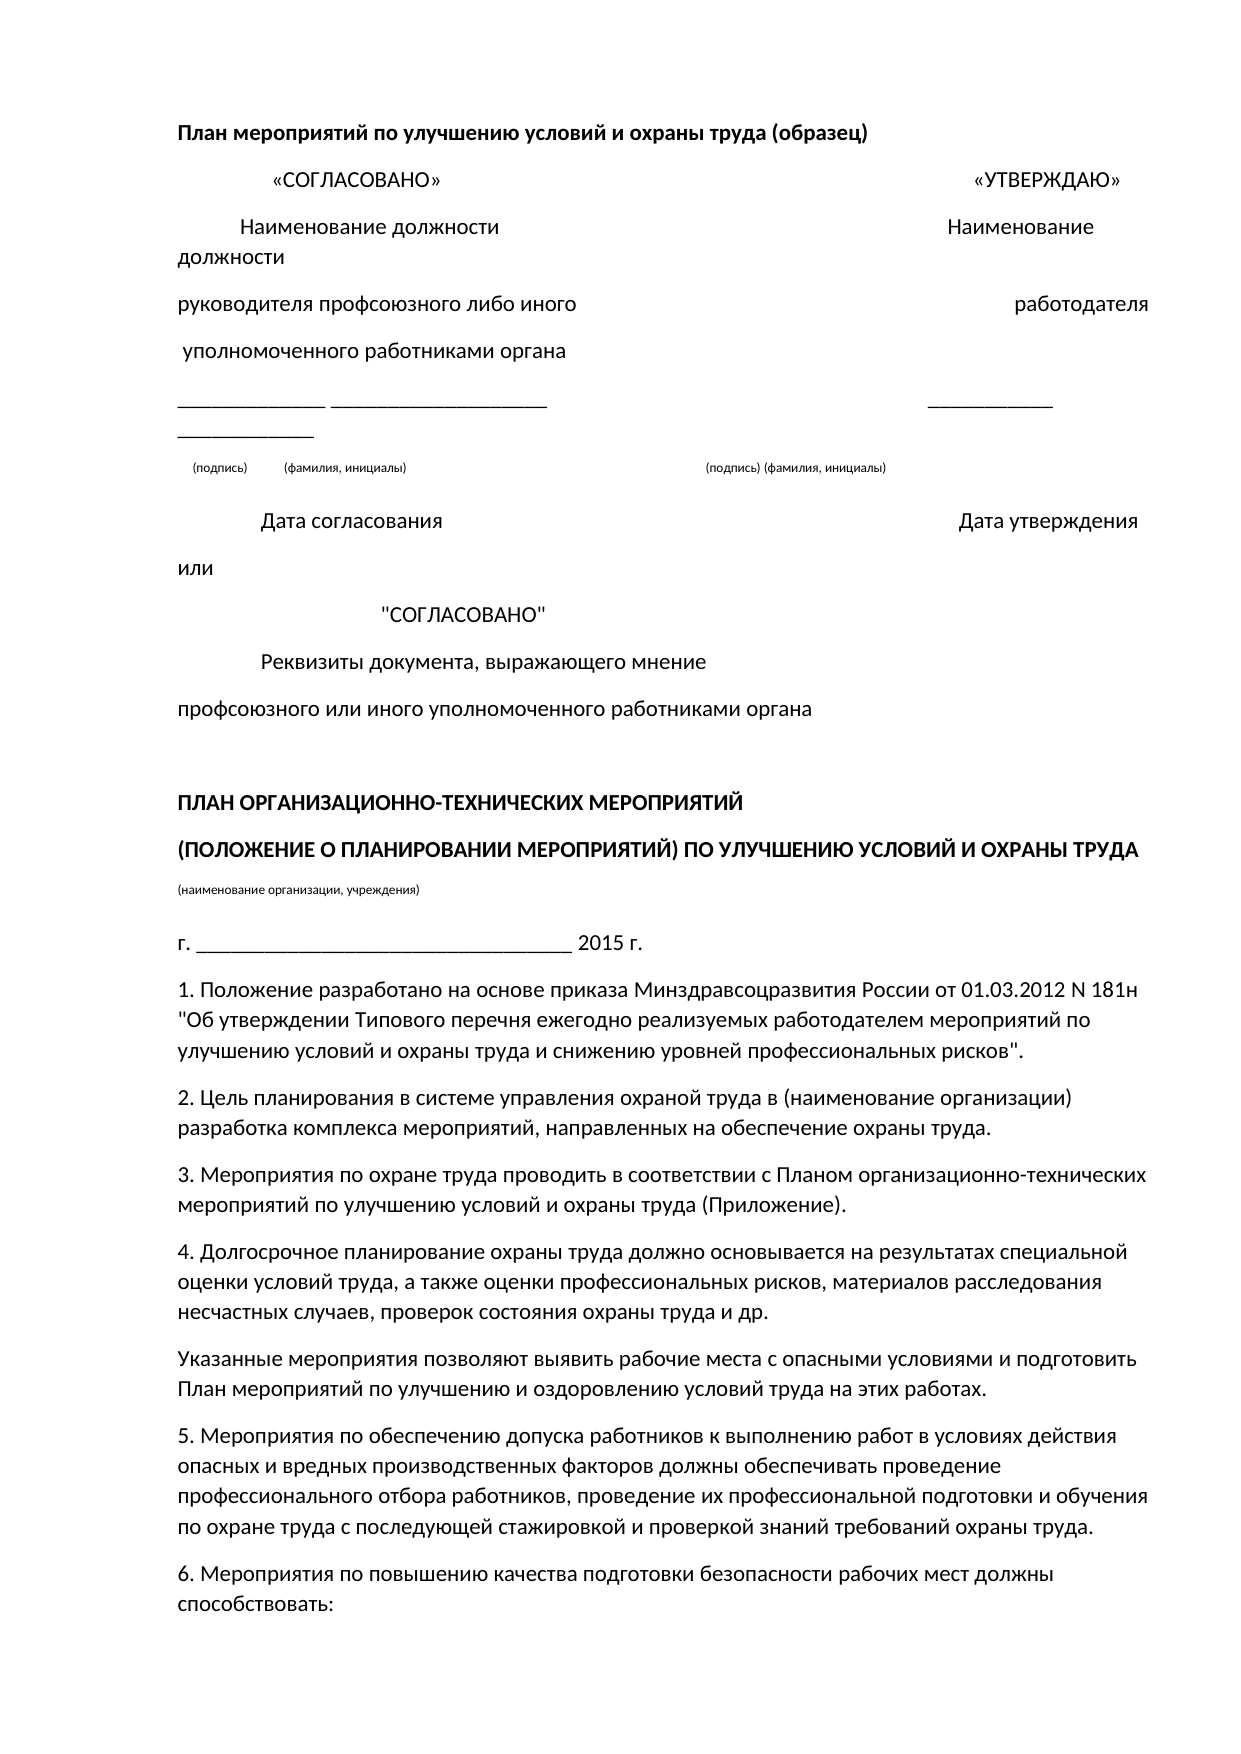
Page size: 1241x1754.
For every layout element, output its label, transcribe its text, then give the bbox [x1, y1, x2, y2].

text Дата согласования Дата утверждения [177, 507, 1152, 535]
text 1. Положение разработано на основе приказа Минздравсоцразвития России от 01.03.2012 N 181н "Об утверждении Типового перечня ежегодно реализуемых работодателем мероприятий по улучшению условий и охраны труда и снижению уровней профессиональных рисков". [177, 975, 1152, 1064]
text ПЛАН ОРГАНИЗАЦИОННО-ТЕХНИЧЕСКИХ МЕРОПРИЯТИЙ [177, 788, 1152, 816]
text 4. Долгосрочное планирование охраны труда должно основывается на результатах специальной оценки условий труда, а также оценки профессиональных рисков, материалов расследования несчастных случаев, проверок состояния охраны труда и др. [177, 1237, 1152, 1325]
text 2. Цель планирования в системе управления охраной труда в (наименование организации) разработка комплекса мероприятий, направленных на обеспечение охраны труда. [177, 1083, 1152, 1141]
text руководителя профсоюзного либо иного работодателя [177, 289, 1152, 317]
text "СОГЛАСОВАНО" [177, 600, 1152, 628]
text (подпись) (фамилия, инициалы) (подпись) (фамилия, инициалы) [177, 460, 1152, 488]
text Реквизиты документа, выражающего мнение [177, 647, 1152, 675]
text (ПОЛОЖЕНИЕ О ПЛАНИРОВАНИИ МЕРОПРИЯТИЙ) ПО УЛУЧШЕНИЮ УСЛОВИЙ И ОХРАНЫ ТРУДА [177, 835, 1152, 863]
text Наименование должности Наименование должности [177, 212, 1152, 270]
text 5. Мероприятия по обеспечению допуска работников к выполнению работ в условиях действия опасных и вредных производственных факторов должны обеспечивать проведение профессионального отбора работников, проведение их профессиональной подготовки и обучения по охране труда с последующей стажировкой и проверкой знаний требований охраны труда. [177, 1421, 1152, 1540]
text 6. Мероприятия по повышению качества подготовки безопасности рабочих мест должны способствовать: [177, 1559, 1152, 1617]
text «СОГЛАСОВАНО» «УТВЕРЖДАЮ» [177, 165, 1152, 193]
text 3. Мероприятия по охране труда проводить в соответствии с Планом организационно-технических мероприятий по улучшению условий и охраны труда (Приложение). [177, 1160, 1152, 1218]
text _____________ ___________________ ___________ ____________ [177, 383, 1152, 441]
text Указанные мероприятия позволяют выявить рабочие места с опасными условиями и подготовить План мероприятий по улучшению и оздоровлению условий труда на этих работах. [177, 1344, 1152, 1402]
text или [177, 553, 1152, 582]
text профсоюзного или иного уполномоченного работниками органа [177, 694, 1152, 722]
text г. _________________________________ 2015 г. [177, 928, 1152, 957]
text (наименование организации, учреждения) [177, 882, 1152, 910]
text уполномоченного работниками органа [177, 336, 1152, 364]
text План мероприятий по улучшению условий и охраны труда (образец) [177, 118, 1152, 146]
